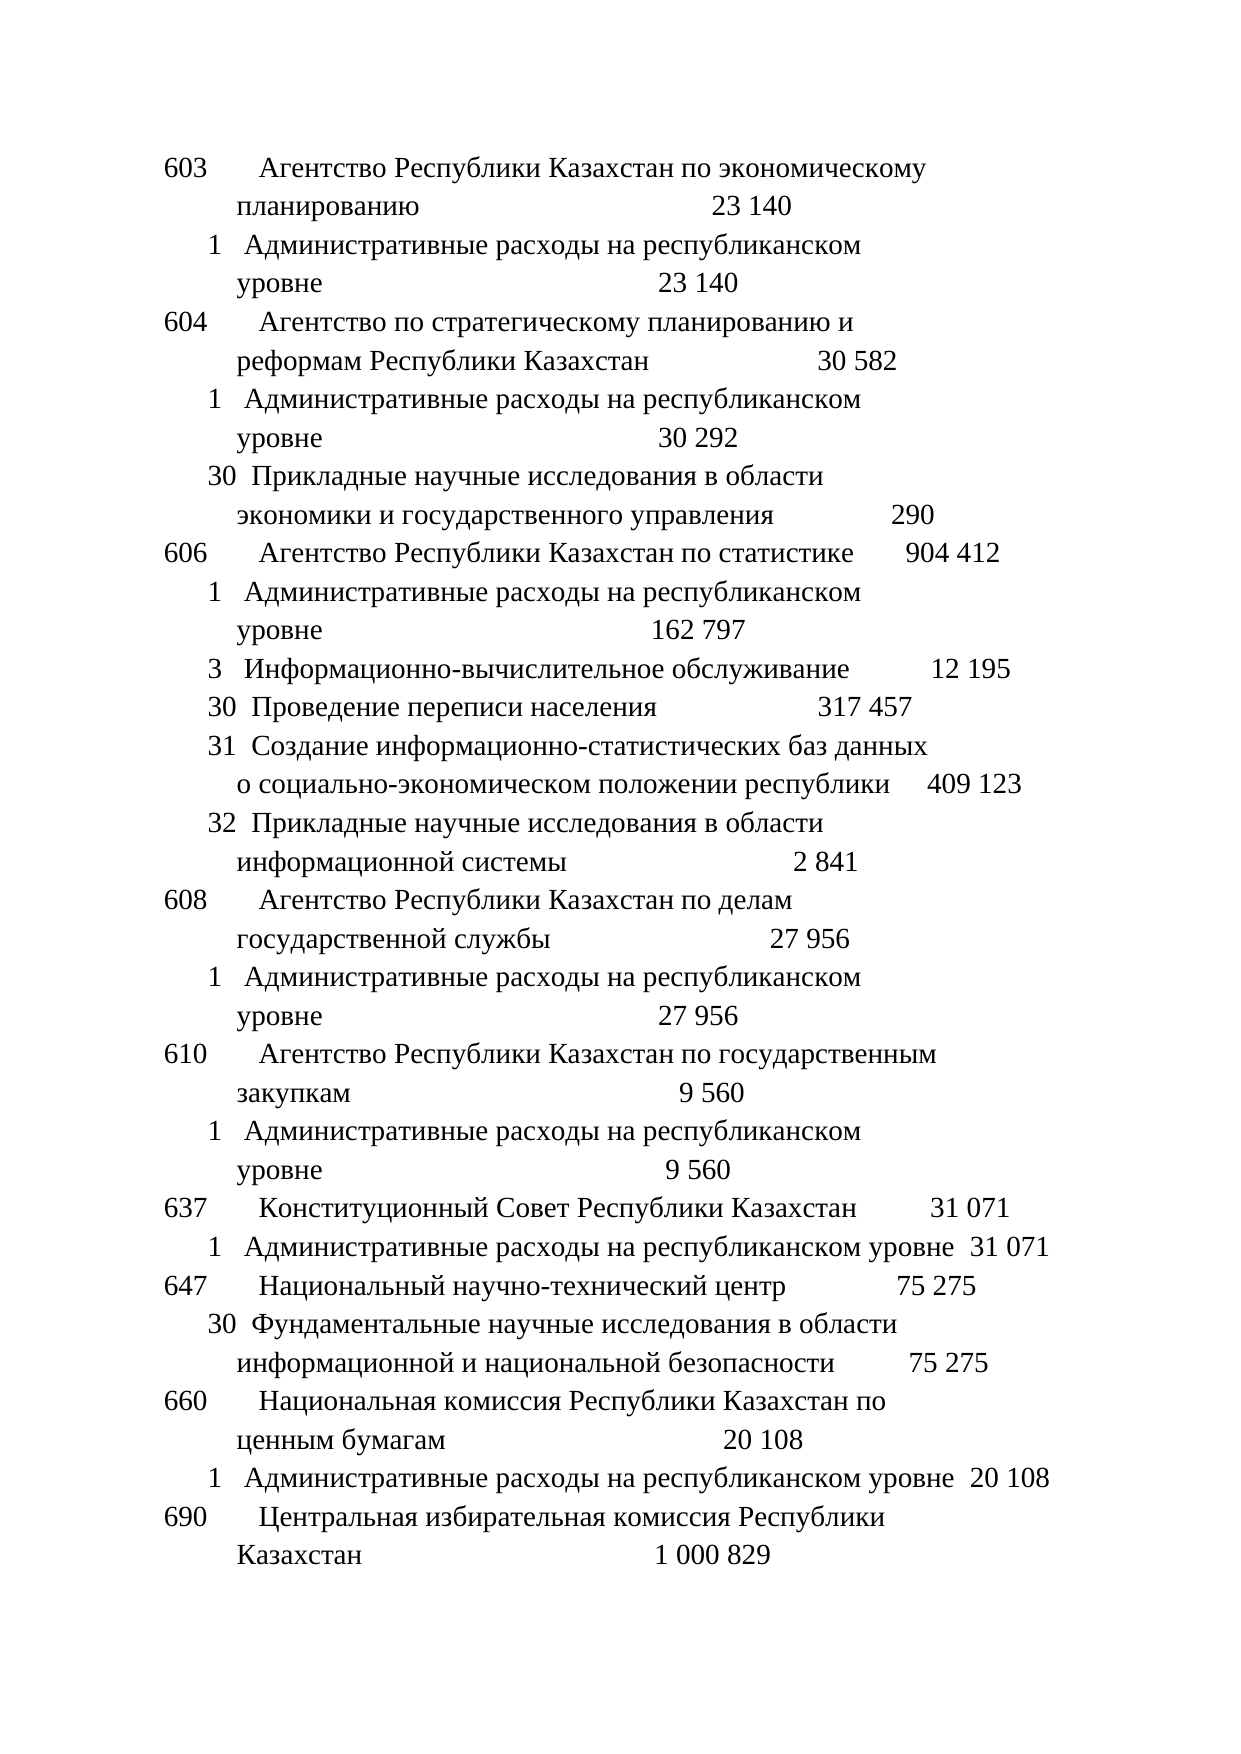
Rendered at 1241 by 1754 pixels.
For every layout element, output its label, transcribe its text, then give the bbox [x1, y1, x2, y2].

text 30 Прикладные научные исследования в области [112, 458, 1128, 492]
text 32 Прикладные научные исследования в области [112, 805, 1128, 839]
text 660 Национальная комиссия Республики Казахстан по [112, 1383, 1128, 1417]
text уровне 23 140 [112, 266, 1128, 299]
text 1 Административные расходы на республиканском уровне 31 071 [112, 1229, 1128, 1263]
text ценным бумагам 20 108 [112, 1422, 1128, 1455]
text 31 Создание информационно-статистических баз данных [112, 728, 1128, 762]
text экономики и государственного управления 290 [112, 497, 1128, 530]
text уровне 162 797 [112, 612, 1128, 646]
text закупкам 9 560 [112, 1075, 1128, 1108]
text уровне 30 292 [112, 420, 1128, 453]
text 1 Административные расходы на республиканском [112, 959, 1128, 993]
text государственной службы 27 956 [112, 921, 1128, 954]
text 1 Административные расходы на республиканском [112, 381, 1128, 415]
text о социально-экономическом положении республики 409 123 [112, 767, 1128, 800]
text 1 Административные расходы на республиканском [112, 574, 1128, 607]
text информационной системы 2 841 [112, 844, 1128, 877]
text 603 Агентство Республики Казахстан по экономическому [112, 150, 1128, 183]
text 604 Агентство по стратегическому планированию и [112, 304, 1128, 338]
text уровне 9 560 [112, 1152, 1128, 1186]
text 606 Агентство Республики Казахстан по статистике 904 412 [112, 535, 1128, 569]
text 690 Центральная избирательная комиссия Республики [112, 1499, 1128, 1532]
text 3 Информационно-вычислительное обслуживание 12 195 [112, 651, 1128, 684]
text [112, 227, 1128, 261]
text 1 Административные расходы на республиканском уровне 20 108 [112, 1460, 1128, 1494]
text 647 Национальный научно-технический центр 75 275 [112, 1268, 1128, 1301]
text уровне 27 956 [112, 998, 1128, 1031]
text 637 Конституционный Совет Республики Казахстан 31 071 [112, 1191, 1128, 1224]
text 1 Административные расходы на республиканском [112, 1113, 1128, 1147]
text 610 Агентство Республики Казахстан по государственным [112, 1036, 1128, 1070]
text информационной и национальной безопасности 75 275 [112, 1345, 1128, 1378]
text реформам Республики Казахстан 30 582 [112, 343, 1128, 376]
text Казахстан 1 000 829 [112, 1537, 1128, 1571]
text 30 Проведение переписи населения 317 457 [112, 689, 1128, 723]
text 608 Агентство Республики Казахстан по делам [112, 882, 1128, 916]
text планированию 23 140 [112, 188, 1128, 222]
text 30 Фундаментальные научные исследования в области [112, 1306, 1128, 1340]
